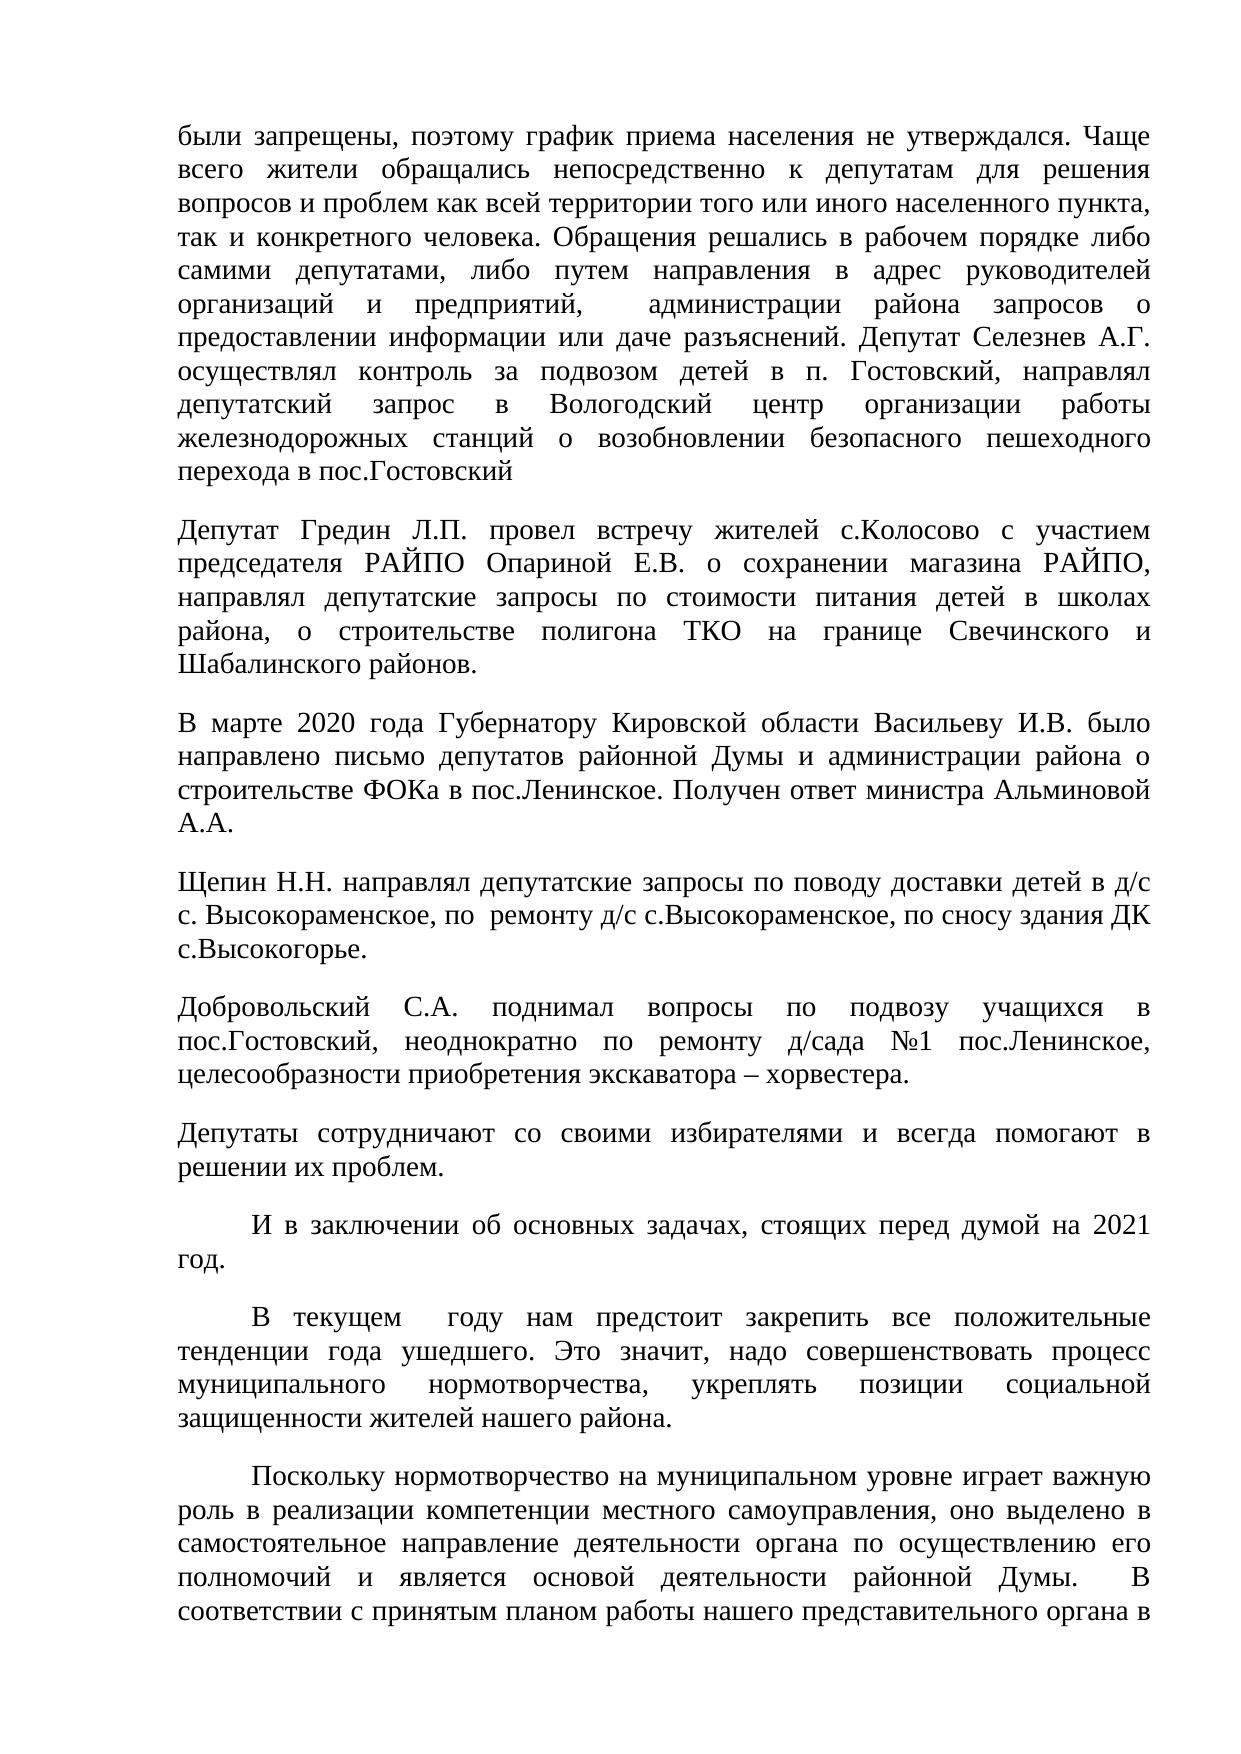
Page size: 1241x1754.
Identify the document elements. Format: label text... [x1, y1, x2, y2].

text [177, 1458, 1152, 1626]
text Щепин Н.Н. направлял депутатские запросы по поводу доставки детей в д/с с. Высокораменское, по ремонту д/с с.Высокораменское, по сносу здания ДК с.Высокогорье. [177, 864, 1152, 964]
text И в заключении об основных задачах, стоящих перед думой на 2021 год. [177, 1207, 1152, 1274]
text В марте 2020 года Губернатору Кировской области Васильеву И.В. было направлено письмо депутатов районной Думы и администрации района о строительстве ФОКа в пос.Ленинское. Получен ответ министра Альминовой А.А. [177, 705, 1152, 839]
text В текущем году нам предстоит закрепить все положительные тенденции года ушедшего. Это значит, надо совершенствовать процесс муниципального нормотворчества, укреплять позиции социальной защищенности жителей нашего района. [177, 1299, 1152, 1433]
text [177, 118, 1152, 487]
text Депутат Гредин Л.П. провел встречу жителей с.Колосово с участием председателя РАЙПО Опариной Е.В. о сохранении магазина РАЙПО, направлял депутатские запросы по стоимости питания детей в школах района, о строительстве полигона ТКО на границе Свечинского и Шабалинского районов. [177, 512, 1152, 680]
text Депутаты сотрудничают со своими избирателями и всегда помогают в решении их проблем. [177, 1115, 1152, 1182]
text Добровольский С.А. поднимал вопросы по подвозу учащихся в пос.Гостовский, неоднократно по ремонту д/сада №1 пос.Ленинское, целесообразности приобретения экскаватора – хорвестера. [177, 989, 1152, 1090]
